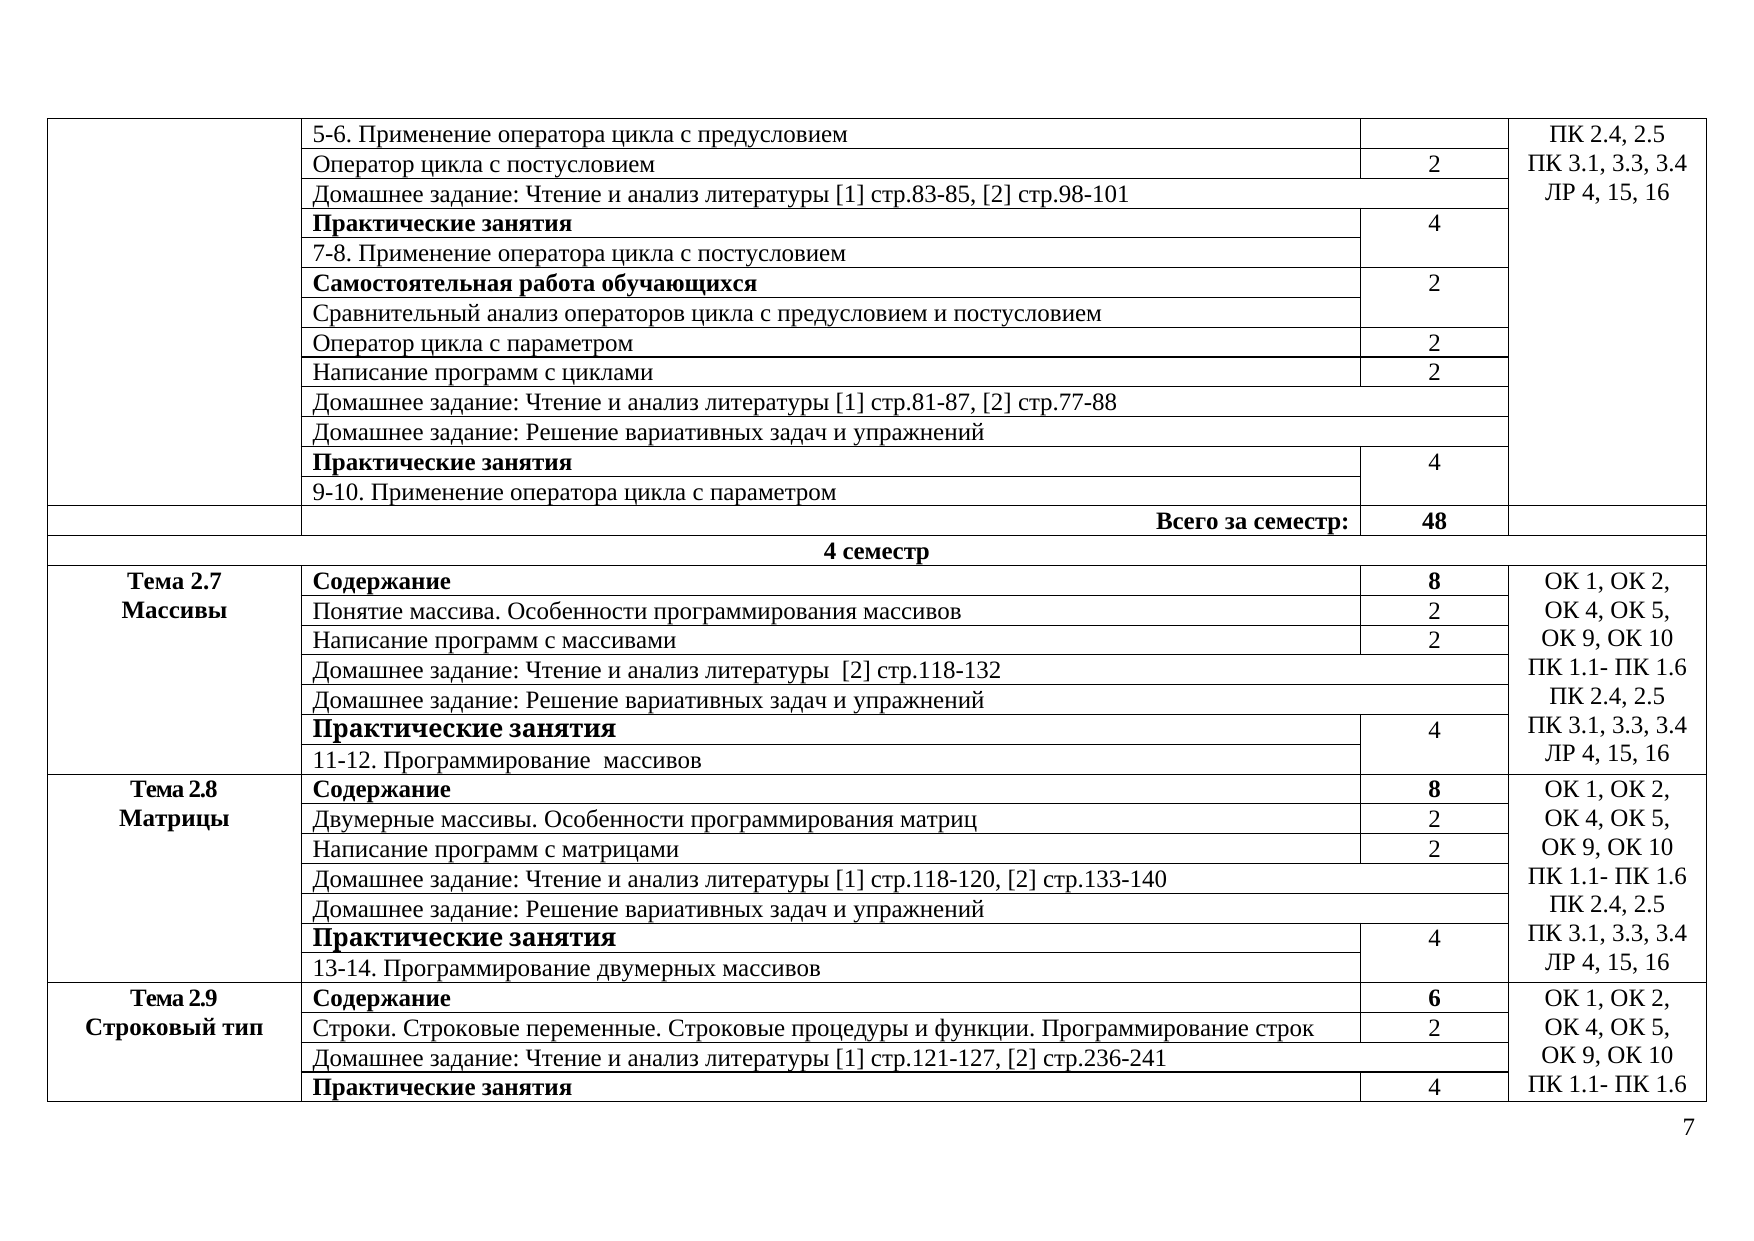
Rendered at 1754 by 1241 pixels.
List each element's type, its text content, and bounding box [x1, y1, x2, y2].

table_cell [1509, 506, 1706, 535]
table_cell 9-10. Применение оператора цикла с параметром [302, 477, 1360, 505]
table_cell 48 [1361, 506, 1508, 535]
table_cell 2 [1361, 328, 1508, 356]
table_cell 4 [1361, 1073, 1508, 1101]
table_cell Двумерные массивы. Особенности программирования матриц [302, 804, 1360, 833]
table_cell Домашнее задание: Решение вариативных задач и упражнений [302, 417, 1508, 446]
table_cell 4 [1361, 924, 1508, 982]
table_cell Самостоятельная работа обучающихся [302, 268, 1360, 297]
table_cell 2 [1361, 1013, 1508, 1042]
table_cell 2 [1361, 268, 1508, 327]
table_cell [1509, 983, 1706, 1101]
table_cell Понятие массива. Особенности программирования массивов [302, 596, 1360, 624]
table_cell 4 [1361, 119, 1508, 148]
table_cell Написание программ с массивами [302, 626, 1360, 654]
table_cell 13-14. Программирование двумерных массивов [302, 953, 1360, 982]
table_cell Домашнее задание: Чтение и анализ литературы [2] стр.118-132 [302, 655, 1508, 684]
table_cell Написание программ с циклами [302, 358, 1360, 386]
table_cell Практические занятия [302, 1073, 1360, 1101]
table_cell Тема 2.9 Строковый тип [48, 983, 301, 1101]
table_cell Домашнее задание: Решение вариативных задач и упражнений [302, 685, 1508, 714]
table_cell 2 [1361, 596, 1508, 624]
table_cell 4 семестр [48, 536, 1706, 565]
table_cell Домашнее задание: Решение вариативных задач и упражнений [302, 894, 1508, 922]
table_cell Содержание [302, 775, 1360, 803]
table_cell 4 [1361, 447, 1508, 505]
table_cell 2 [1361, 804, 1508, 833]
table_cell 4 [1361, 715, 1508, 773]
table_cell Практические занятия [302, 924, 1360, 952]
table_cell Оператор цикла с постусловием [302, 149, 1360, 178]
table_cell 2 [1361, 626, 1508, 654]
table_cell Тема 2.7 Массивы [48, 566, 301, 773]
table_cell ОК 1, ОК 2, ОК 4, ОК 5, ОК 9, ОК 10 ПК 1.1- ПК 1.6 ПК 2.4, 2.5 ПК 3.1, 3.3, 3.4 ЛР 4, 15, 16 [1509, 775, 1706, 982]
table_cell Домашнее задание: Чтение и анализ литературы [1] стр.118-120, [2] стр.133-140 [302, 864, 1508, 893]
table_cell 8 [1361, 566, 1508, 595]
table_cell 6 [1361, 983, 1508, 1012]
table_cell Сравнительный анализ операторов цикла с предусловием и постусловием [302, 298, 1360, 327]
table_cell Всего за семестр: [302, 506, 1360, 535]
table_cell 11-12. Программирование массивов [302, 745, 1360, 773]
table_cell Оператор цикла с параметром [302, 328, 1360, 356]
table_cell 4 [1361, 209, 1508, 267]
table_cell ОК 1, ОК 2, ОК 4, ОК 5, ОК 9, ОК 10 ПК 1.1- ПК 1.6 ПК 2.4, 2.5 ПК 3.1, 3.3, 3.4 ЛР 4, 15, 16 [1509, 566, 1706, 773]
table_cell Практические занятия [302, 715, 1360, 744]
table_cell Содержание [302, 566, 1360, 595]
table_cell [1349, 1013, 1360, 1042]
table_cell Домашнее задание: Чтение и анализ литературы [1] стр.121-127, [2] стр.236-241 [302, 1043, 1508, 1071]
table_cell 5-6. Применение оператора цикла с предусловием [302, 119, 1360, 148]
table_cell 2 [1361, 358, 1508, 386]
table_cell 2 [1361, 834, 1508, 863]
table_cell Содержание [302, 983, 1360, 1012]
table_cell 8 [1361, 775, 1508, 803]
table_cell Домашнее задание: Чтение и анализ литературы [1] стр.83-85, [2] стр.98-101 [302, 179, 1508, 207]
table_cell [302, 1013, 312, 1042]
table_cell 7-8. Применение оператора цикла с постусловием [302, 238, 1360, 267]
table_cell [48, 506, 301, 535]
table_cell Написание программ с матрицами [302, 834, 1360, 863]
table_cell Практические занятия [302, 447, 1360, 476]
table_cell Домашнее задание: Чтение и анализ литературы [1] стр.81-87, [2] стр.77-88 [302, 387, 1508, 416]
table_cell 2 [1361, 149, 1508, 178]
table_cell Тема 2.8 Матрицы [48, 775, 301, 982]
table_cell Практические занятия [302, 209, 1360, 237]
